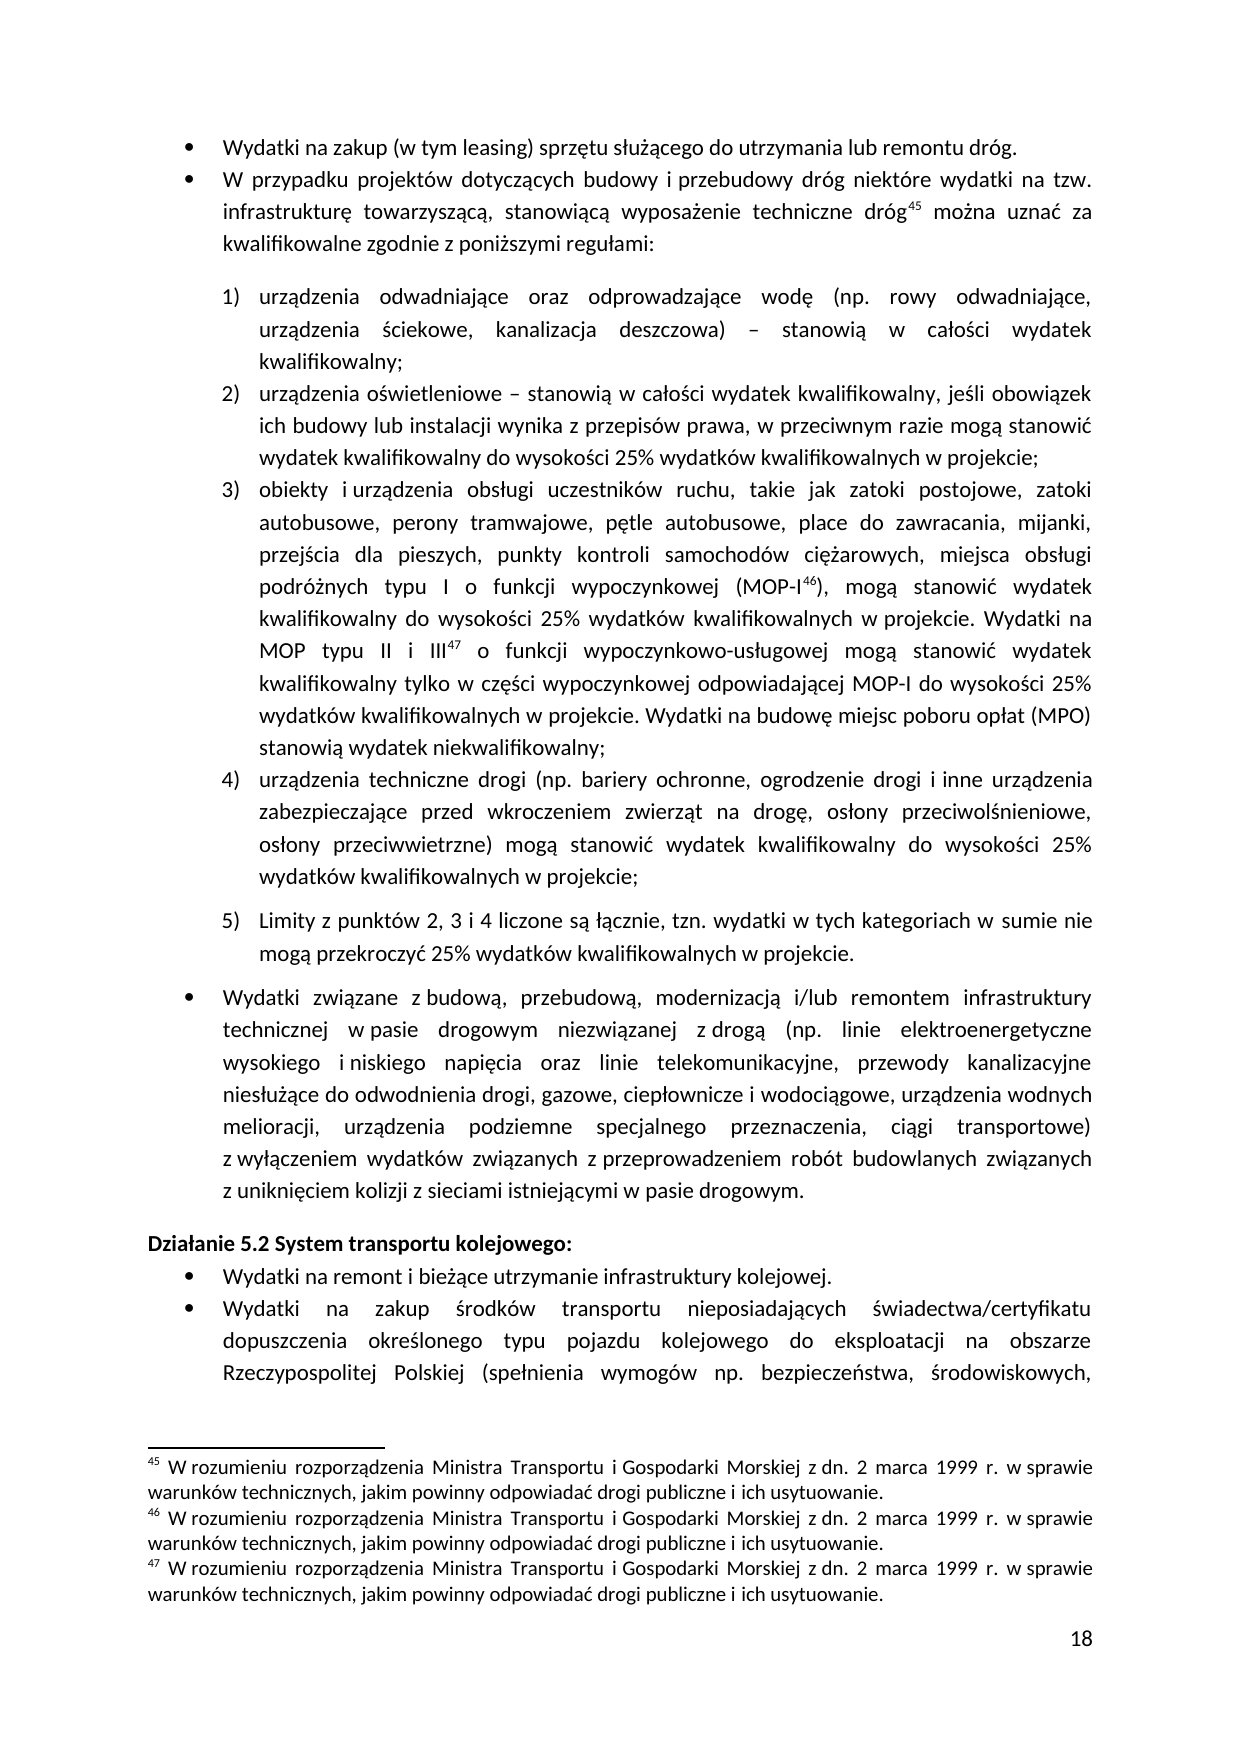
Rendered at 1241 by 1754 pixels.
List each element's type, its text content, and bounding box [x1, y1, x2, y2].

list Wydatki związane z budową, przebudową, modernizacją i/lub remontem infrastruktury technicznej w pasie drogowym niezwiązanej z drogą (np. linie elektroenergetyczne wysokiego i niskiego napięcia oraz linie telekomunikacyjne, przewody kanalizacyjne niesłużące do odwodnienia drogi, gazowe, ciepłownicze i wodociągowe, urządzenia wodnych melioracji, urządzenia podziemne specjalnego przeznaczenia, ciągi transportowe) z wyłączeniem wydatków związanych z przeprowadzeniem robót budowlanych związanych z uniknięciem kolizji z sieciami istniejącymi w pasie drogowym. [185, 983, 1093, 1204]
list urządzenia techniczne drogi (np. bariery ochronne, ogrodzenie drogi i inne urządzenia zabezpieczające przed wkroczeniem zwierząt na drogę, osłony przeciwolśnieniowe, osłony przeciwwietrzne) mogą stanowić wydatek kwalifikowalny do wysokości 25% wydatków kwalifikowalnych w projekcie; [221, 765, 1093, 890]
list urządzenia odwadniające oraz odprowadzające wodę (np. rowy odwadniające, urządzenia ściekowe, kanalizacja deszczowa) – stanowią w całości wydatek kwalifikowalny; [221, 282, 1093, 375]
list urządzenia oświetleniowe – stanowią w całości wydatek kwalifikowalny, jeśli obowiązek ich budowy lub instalacji wynika z przepisów prawa, w przeciwnym razie mogą stanowić wydatek kwalifikowalny do wysokości 25% wydatków kwalifikowalnych w projekcie; [221, 379, 1093, 471]
list Wydatki na remont i bieżące utrzymanie infrastruktury kolejowej. [185, 1262, 1093, 1290]
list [185, 1294, 1093, 1386]
list Wydatki na zakup (w tym leasing) sprzętu służącego do utrzymania lub remontu dróg. [185, 133, 1093, 161]
list Limity z punktów 2, 3 i 4 liczone są łącznie, tzn. wydatki w tych kategoriach w sumie nie mogą przekroczyć 25% wydatków kwalifikowalnych w projekcie. [221, 907, 1093, 967]
text Działanie 5.2 System transportu kolejowego: [148, 1229, 1093, 1258]
list obiekty i urządzenia obsługi uczestników ruchu, takie jak zatoki postojowe, zatoki autobusowe, perony tramwajowe, pętle autobusowe, place do zawracania, mijanki, przejścia dla pieszych, punkty kontroli samochodów ciężarowych, miejsca obsługi podróżnych typu I o funkcji wypoczynkowej (MOP-I), mogą stanowić wydatek kwalifikowalny do wysokości 25% wydatków kwalifikowalnych w projekcie. Wydatki na MOP typu II i III o funkcji wypoczynkowo-usługowej mogą stanowić wydatek kwalifikowalny tylko w części wypoczynkowej odpowiadającej MOP-I do wysokości 25% wydatków kwalifikowalnych w projekcie. Wydatki na budowę miejsc poboru opłat (MPO) stanowią wydatek niekwalifikowalny; [221, 476, 1093, 761]
list W przypadku projektów dotyczących budowy i przebudowy dróg niektóre wydatki na tzw. infrastrukturę towarzyszącą, stanowiącą wyposażenie techniczne dróg można uznać za kwalifikowalne zgodnie z poniższymi regułami: [185, 165, 1093, 257]
